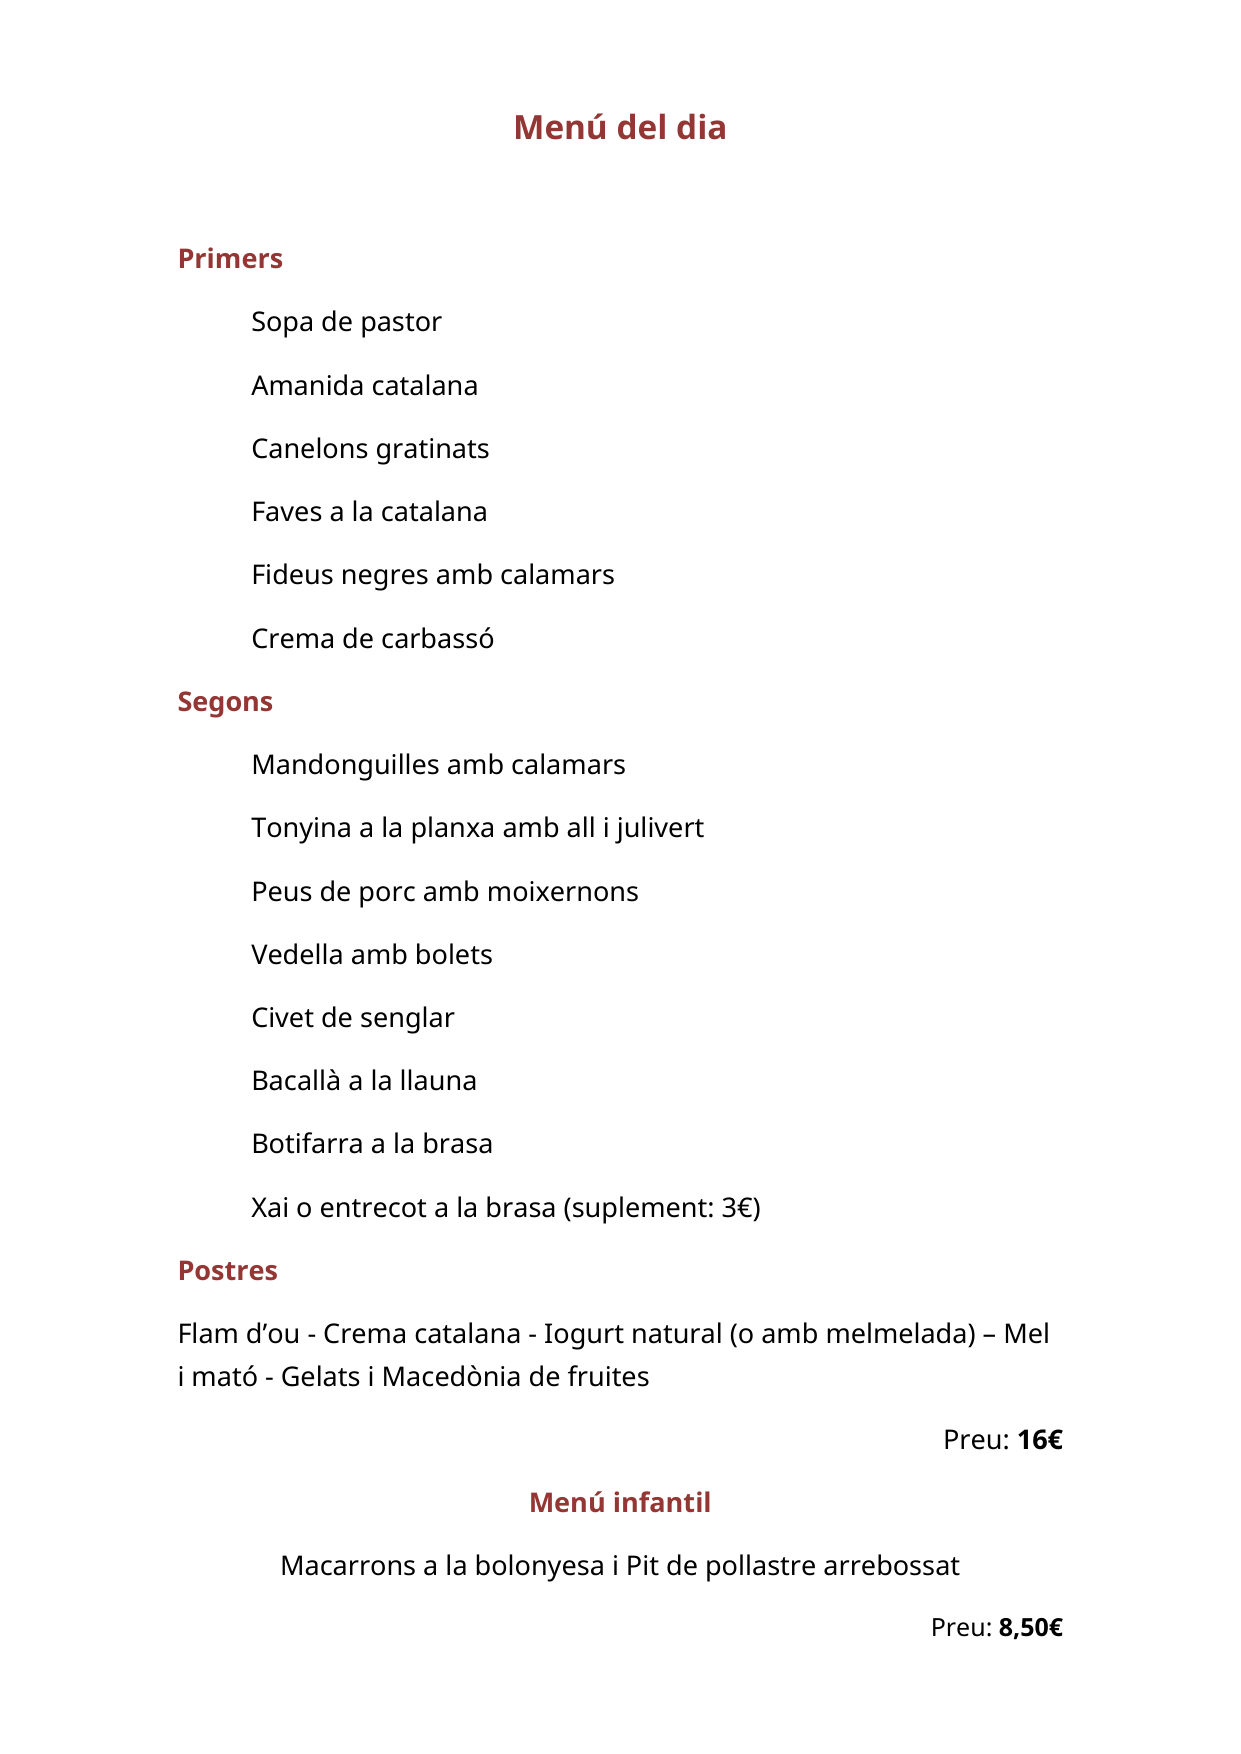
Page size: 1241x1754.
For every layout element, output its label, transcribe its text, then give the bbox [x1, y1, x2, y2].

text Segons [177, 682, 1063, 719]
text Faves a la catalana [177, 493, 1063, 529]
text Xai o entrecot a la brasa (suplement: 3€) [177, 1188, 1063, 1225]
text Amanida catalana [177, 366, 1063, 403]
text Bacallà a la llauna [177, 1062, 1063, 1098]
text Macarrons a la bolonyesa i Pit de pollastre arrebossat [177, 1547, 1063, 1583]
text Mandonguilles amb calamars [177, 746, 1063, 782]
text Primers [177, 240, 1063, 277]
text Postres [177, 1251, 1063, 1288]
text Preu: 8,50€ [177, 1610, 1063, 1644]
text Botifarra a la brasa [177, 1125, 1063, 1162]
text Menú del dia [177, 103, 1063, 149]
text Vedella amb bolets [177, 935, 1063, 972]
text Crema de carbassó [177, 619, 1063, 656]
text Preu: 16€ [177, 1420, 1063, 1457]
text Fideus negres amb calamars [177, 556, 1063, 593]
text Flam d’ou - Crema catalana - Iogurt natural (o amb melmelada) – Mel i mató - Gelats i Macedònia de fruites [177, 1314, 1063, 1394]
text Sopa de pastor [177, 303, 1063, 340]
text Civet de senglar [177, 998, 1063, 1035]
text Peus de porc amb moixernons [251, 872, 1063, 909]
text Menú infantil [177, 1483, 1063, 1520]
text Tonyina a la planxa amb all i julivert [177, 809, 1063, 846]
text Canelons gratinats [177, 429, 1063, 466]
